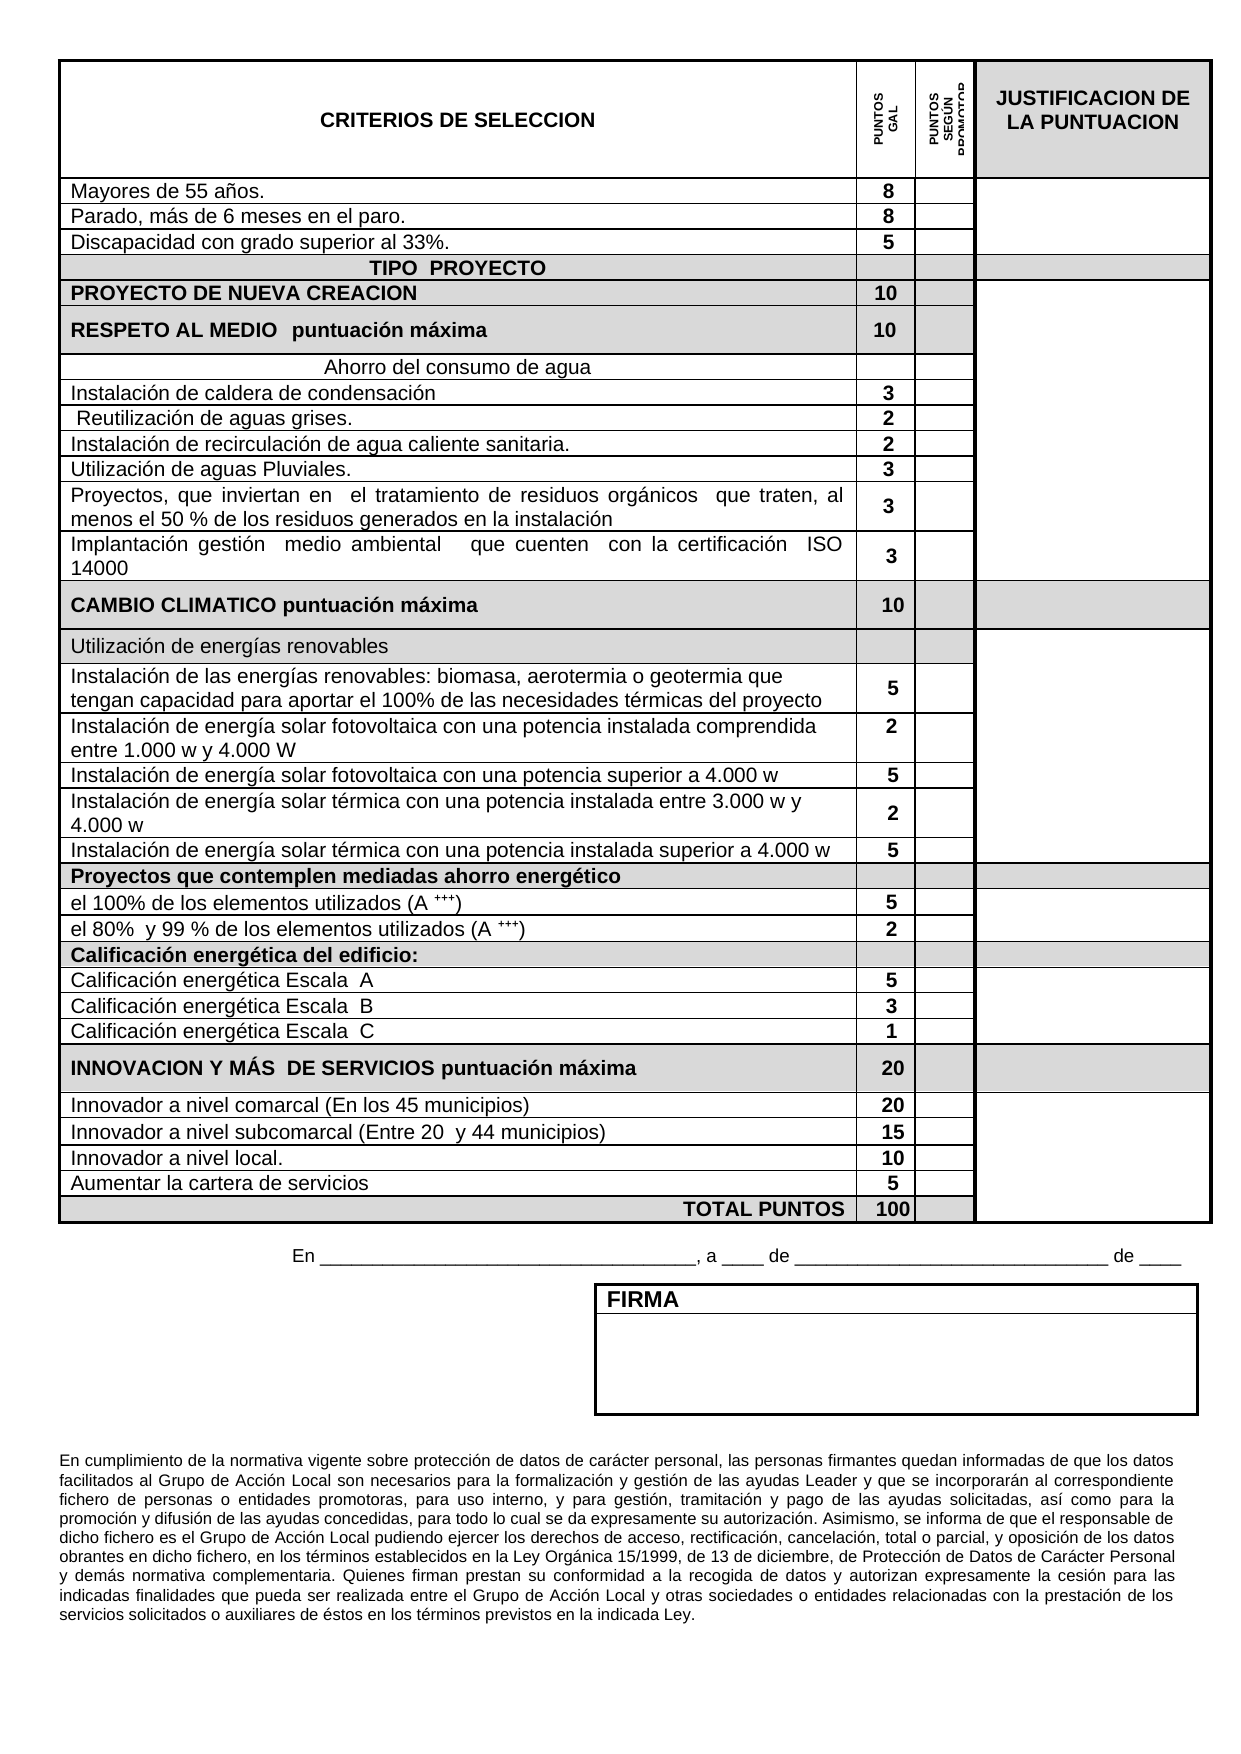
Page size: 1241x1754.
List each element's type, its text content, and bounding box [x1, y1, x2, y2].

table_cell 2 [857, 789, 914, 837]
table_cell [977, 942, 1209, 966]
table_cell Instalación de caldera de condensación [61, 380, 856, 404]
table_cell 5 [857, 230, 914, 254]
table_cell 10 [857, 306, 914, 353]
table_cell [916, 230, 973, 254]
table_cell Reutilización de aguas grises. [61, 406, 856, 430]
table_cell Calificación energética Escala A [61, 968, 856, 992]
table_cell 1 [857, 1019, 914, 1043]
table_cell [916, 664, 973, 712]
table_cell Instalación de energía solar térmica con una potencia instalada entre 3.000 w y 4.000 w [61, 789, 856, 837]
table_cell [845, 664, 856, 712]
table_cell Mayores de 55 años. [61, 179, 856, 203]
table_cell Proyectos, que inviertan en el tratamiento de residuos orgánicos que traten, al menos el 50 % de los residuos generados en la instalación [61, 482, 856, 530]
table_cell [916, 1019, 973, 1043]
table_cell Discapacidad con grado superior al 33%. [61, 230, 856, 254]
table_cell Utilización de aguas Pluviales. [61, 457, 856, 481]
table_cell TOTAL PUNTOS [61, 1197, 856, 1221]
table_cell Innovador a nivel subcomarcal (Entre 20 y 44 municipios) [61, 1118, 856, 1144]
table_cell [916, 864, 973, 888]
table_cell CAMBIO CLIMATICO puntuación máxima [61, 581, 856, 628]
table_cell [977, 581, 1209, 628]
table_cell 5 [857, 889, 914, 914]
table_cell el 100% de los elementos utilizados (A ⁺⁺⁺) [61, 889, 856, 914]
table_cell [916, 380, 973, 404]
table_cell 10 [857, 1146, 914, 1169]
table_cell 20 [857, 1093, 914, 1117]
table_cell [916, 942, 973, 966]
table_cell [916, 581, 973, 628]
table_cell [916, 1146, 973, 1169]
table_cell 100 [857, 1197, 914, 1221]
table_cell Parado, más de 6 meses en el paro. [61, 204, 856, 228]
table_cell [916, 714, 973, 762]
table_cell [857, 864, 914, 888]
table_cell [916, 482, 973, 530]
table_cell [916, 1118, 973, 1144]
table_cell Calificación energética Escala C [61, 1019, 856, 1043]
table_cell [916, 1045, 973, 1091]
table_cell 8 [857, 204, 914, 228]
table_cell Instalación de energía solar fotovoltaica con una potencia superior a 4.000 w [61, 763, 856, 787]
table_cell 2 [857, 916, 914, 941]
table_cell Instalación de energía solar fotovoltaica con una potencia instalada comprendida entre 1.000 w y 4.000 W [61, 714, 856, 762]
table_cell el 80% y 99 % de los elementos utilizados (A ⁺⁺⁺) [61, 916, 856, 941]
table_cell 3 [857, 457, 914, 481]
table_cell [857, 630, 914, 663]
table_cell [977, 281, 1209, 580]
table_header PUNTOS SEGÚN PROMOTOR [916, 62, 973, 177]
table_cell 5 [857, 763, 914, 787]
table_cell [916, 355, 973, 379]
table_cell [597, 1314, 1196, 1413]
table_cell Aumentar la cartera de servicios [61, 1171, 856, 1195]
table_cell PROYECTO DE NUEVA CREACION [61, 281, 856, 305]
table_cell [916, 968, 973, 992]
table_cell 5 [857, 838, 914, 862]
table_cell [977, 255, 1209, 279]
table_cell 20 [857, 1045, 914, 1091]
table_cell 3 [857, 532, 914, 580]
table_cell Instalación de recirculación de agua caliente sanitaria. [61, 431, 856, 455]
table_header PUNTOS GAL [857, 62, 915, 177]
table_cell [916, 306, 973, 353]
table_cell 3 [857, 482, 914, 530]
table_cell Ahorro del consumo de agua [61, 355, 856, 379]
table_cell 2 [857, 431, 914, 455]
table_cell [977, 864, 1209, 888]
table_cell Calificación energética Escala B [61, 993, 856, 1017]
text En cumplimiento de la normativa vigente sobre protección de datos de carácter personal, las personas firmantes quedan informadas de que los datos facilitados al Grupo de Acción Local son necesarios para la formalización y gestión de las ayudas Leader y que se incorporarán al correspondiente fichero de personas o entidades promotoras, para uso interno, y para gestión, tramitación y pago de las ayudas solicitadas, así como para la promoción y difusión de las ayudas concedidas, para todo lo cual se da expresamente su autorización. Asimismo, se informa de que el responsable de dicho fichero es el Grupo de Acción Local pudiendo ejercer los derechos de acceso, rectificación, cancelación, total o parcial, y oposición de los datos obrantes en dicho fichero, en los términos establecidos en la Ley Orgánica 15/1999, de 13 de diciembre, de Protección de Datos de Carácter Personal y demás normativa complementaria. Quienes firman prestan su conformidad a la recogida de datos y autorizan expresamente la cesión para las indicadas finalidades que pueda ser realizada entre el Grupo de Acción Local y otras sociedades o entidades relacionadas con la prestación de los servicios solicitados o auxiliares de éstos en los términos previstos en la indicada Ley. [59, 1451, 1176, 1624]
table_cell [916, 916, 973, 941]
table_cell Calificación energética del edificio: [61, 942, 856, 966]
table_cell 3 [857, 993, 914, 1017]
table_cell [916, 179, 973, 203]
table_cell Implantación gestión medio ambiental que cuenten con la certificación ISO 14000 [61, 532, 856, 580]
table_cell 3 [857, 380, 914, 404]
table_cell [857, 355, 914, 379]
table_cell [916, 630, 973, 663]
table_cell [916, 993, 973, 1017]
table_cell 15 [857, 1118, 914, 1144]
table_cell [916, 457, 973, 481]
table_cell [916, 889, 973, 914]
table_cell Innovador a nivel local. [61, 1146, 856, 1169]
table_cell 8 [857, 179, 914, 203]
table_cell [977, 630, 1209, 862]
table_cell Innovador a nivel comarcal (En los 45 municipios) [61, 1093, 856, 1117]
table_cell 10 [857, 281, 914, 305]
table_cell [916, 532, 973, 580]
table_cell Instalación de energía solar térmica con una potencia instalada superior a 4.000 w [61, 838, 856, 862]
table_cell [916, 763, 973, 787]
table_cell [977, 1045, 1209, 1091]
table_cell 5 [857, 968, 914, 992]
table_cell [916, 1171, 973, 1195]
table_cell [977, 889, 1209, 941]
table_cell 2 [857, 406, 914, 430]
table_cell [977, 1093, 1209, 1221]
table_cell [916, 1197, 973, 1221]
table_cell 5 [857, 1171, 914, 1195]
table_cell [916, 1093, 973, 1117]
table_cell [916, 838, 973, 862]
table_cell [977, 968, 1209, 1043]
table_cell INNOVACION Y MÁS DE SERVICIOS puntuación máxima [61, 1045, 856, 1091]
table_cell 5 [857, 664, 914, 712]
table_cell [916, 789, 973, 837]
table_cell RESPETO AL MEDIO puntuación máxima [61, 306, 856, 353]
table_cell Utilización de energías renovables [61, 630, 856, 663]
table_cell [916, 406, 973, 430]
table_header CRITERIOS DE SELECCION [61, 62, 856, 177]
table_header FIRMA [597, 1286, 1196, 1312]
table_cell [916, 255, 973, 279]
table_cell 10 [857, 581, 914, 628]
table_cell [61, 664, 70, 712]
table_cell 2 [857, 714, 914, 762]
table_cell Proyectos que contemplen mediadas ahorro energético [61, 864, 856, 888]
table_cell [857, 255, 914, 279]
table_cell [916, 281, 973, 305]
table_cell [857, 942, 914, 966]
table_cell [916, 431, 973, 455]
text En ____________________________________, a ____ de ______________________________ de ____ [59, 1245, 1181, 1267]
table_cell [916, 204, 973, 228]
table_cell TIPO PROYECTO [61, 255, 856, 279]
table_header JUSTIFICACION DE LA PUNTUACION [977, 62, 1209, 177]
